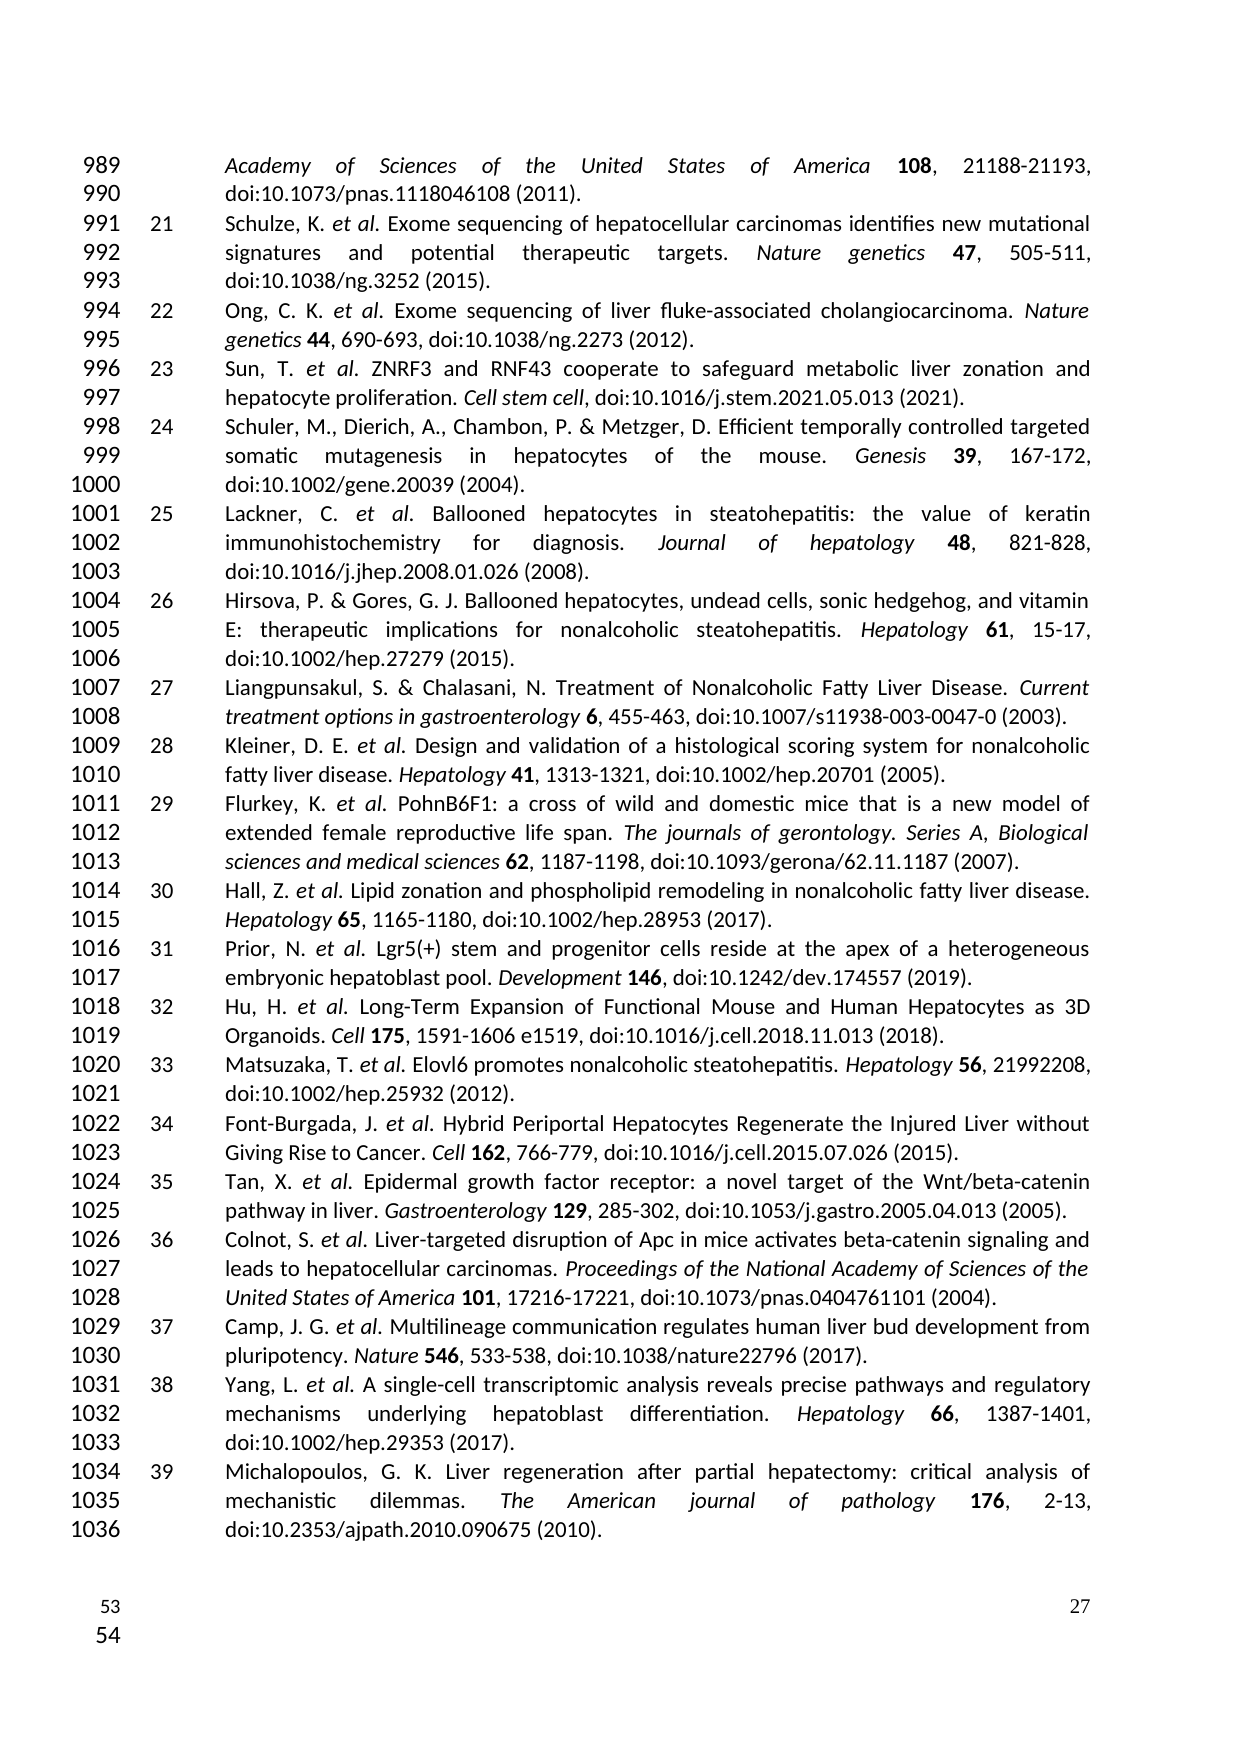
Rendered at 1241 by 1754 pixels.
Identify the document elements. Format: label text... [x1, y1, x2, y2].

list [150, 151, 1091, 208]
list Matsuzaka, T. et al. Elovl6 promotes nonalcoholic steatohepatitis. Hepatology 56, 21992208, doi:10.1002/hep.25932 (2012). [150, 1051, 1091, 1107]
list Tan, X. et al. Epidermal growth factor receptor: a novel target of the Wnt/beta-catenin pathway in liver. Gastroenterology 129, 285-302, doi:10.1053/j.gastro.2005.04.013 (2005). [150, 1167, 1091, 1224]
list Hall, Z. et al. Lipid zonation and phospholipid remodeling in nonalcoholic fatty liver disease. Hepatology 65, 1165-1180, doi:10.1002/hep.28953 (2017). [150, 876, 1091, 933]
list Flurkey, K. et al. PohnB6F1: a cross of wild and domestic mice that is a new model of extended female reproductive life span. The journals of gerontology. Series A, Biological sciences and medical sciences 62, 1187-1198, doi:10.1093/gerona/62.11.1187 (2007). [150, 789, 1091, 875]
list Camp, J. G. et al. Multilineage communication regulates human liver bud development from pluripotency. Nature 546, 533-538, doi:10.1038/nature22796 (2017). [150, 1312, 1091, 1369]
list Ong, C. K. et al. Exome sequencing of liver fluke-associated cholangiocarcinoma. Nature genetics 44, 690-693, doi:10.1038/ng.2273 (2012). [150, 296, 1091, 353]
list Kleiner, D. E. et al. Design and validation of a histological scoring system for nonalcoholic fatty liver disease. Hepatology 41, 1313-1321, doi:10.1002/hep.20701 (2005). [150, 731, 1091, 788]
list Hu, H. et al. Long-Term Expansion of Functional Mouse and Human Hepatocytes as 3D Organoids. Cell 175, 1591-1606 e1519, doi:10.1016/j.cell.2018.11.013 (2018). [150, 992, 1091, 1049]
list Hirsova, P. & Gores, G. J. Ballooned hepatocytes, undead cells, sonic hedgehog, and vitamin E: therapeutic implications for nonalcoholic steatohepatitis. Hepatology 61, 15-17, doi:10.1002/hep.27279 (2015). [150, 586, 1091, 672]
list Liangpunsakul, S. & Chalasani, N. Treatment of Nonalcoholic Fatty Liver Disease. Current treatment options in gastroenterology 6, 455-463, doi:10.1007/s11938-003-0047-0 (2003). [150, 673, 1091, 730]
list Schuler, M., Dierich, A., Chambon, P. & Metzger, D. Efficient temporally controlled targeted somatic mutagenesis in hepatocytes of the mouse. Genesis 39, 167-172, doi:10.1002/gene.20039 (2004). [150, 412, 1091, 498]
list Lackner, C. et al. Ballooned hepatocytes in steatohepatitis: the value of keratin immunohistochemistry for diagnosis. Journal of hepatology 48, 821-828, doi:10.1016/j.jhep.2008.01.026 (2008). [150, 499, 1091, 585]
list Schulze, K. et al. Exome sequencing of hepatocellular carcinomas identifies new mutational signatures and potential therapeutic targets. Nature genetics 47, 505-511, doi:10.1038/ng.3252 (2015). [150, 209, 1091, 294]
list Font-Burgada, J. et al. Hybrid Periportal Hepatocytes Regenerate the Injured Liver without Giving Rise to Cancer. Cell 162, 766-779, doi:10.1016/j.cell.2015.07.026 (2015). [150, 1109, 1091, 1166]
list Prior, N. et al. Lgr5(+) stem and progenitor cells reside at the apex of a heterogeneous embryonic hepatoblast pool. Development 146, doi:10.1242/dev.174557 (2019). [150, 934, 1091, 991]
list Michalopoulos, G. K. Liver regeneration after partial hepatectomy: critical analysis of mechanistic dilemmas. The American journal of pathology 176, 2-13, doi:10.2353/ajpath.2010.090675 (2010). [150, 1457, 1091, 1543]
list Yang, L. et al. A single-cell transcriptomic analysis reveals precise pathways and regulatory mechanisms underlying hepatoblast differentiation. Hepatology 66, 1387-1401, doi:10.1002/hep.29353 (2017). [150, 1370, 1091, 1456]
list Colnot, S. et al. Liver-targeted disruption of Apc in mice activates beta-catenin signaling and leads to hepatocellular carcinomas. Proceedings of the National Academy of Sciences of the United States of America 101, 17216-17221, doi:10.1073/pnas.0404761101 (2004). [150, 1225, 1091, 1311]
list Sun, T. et al. ZNRF3 and RNF43 cooperate to safeguard metabolic liver zonation and hepatocyte proliferation. Cell stem cell, doi:10.1016/j.stem.2021.05.013 (2021). [150, 354, 1091, 411]
